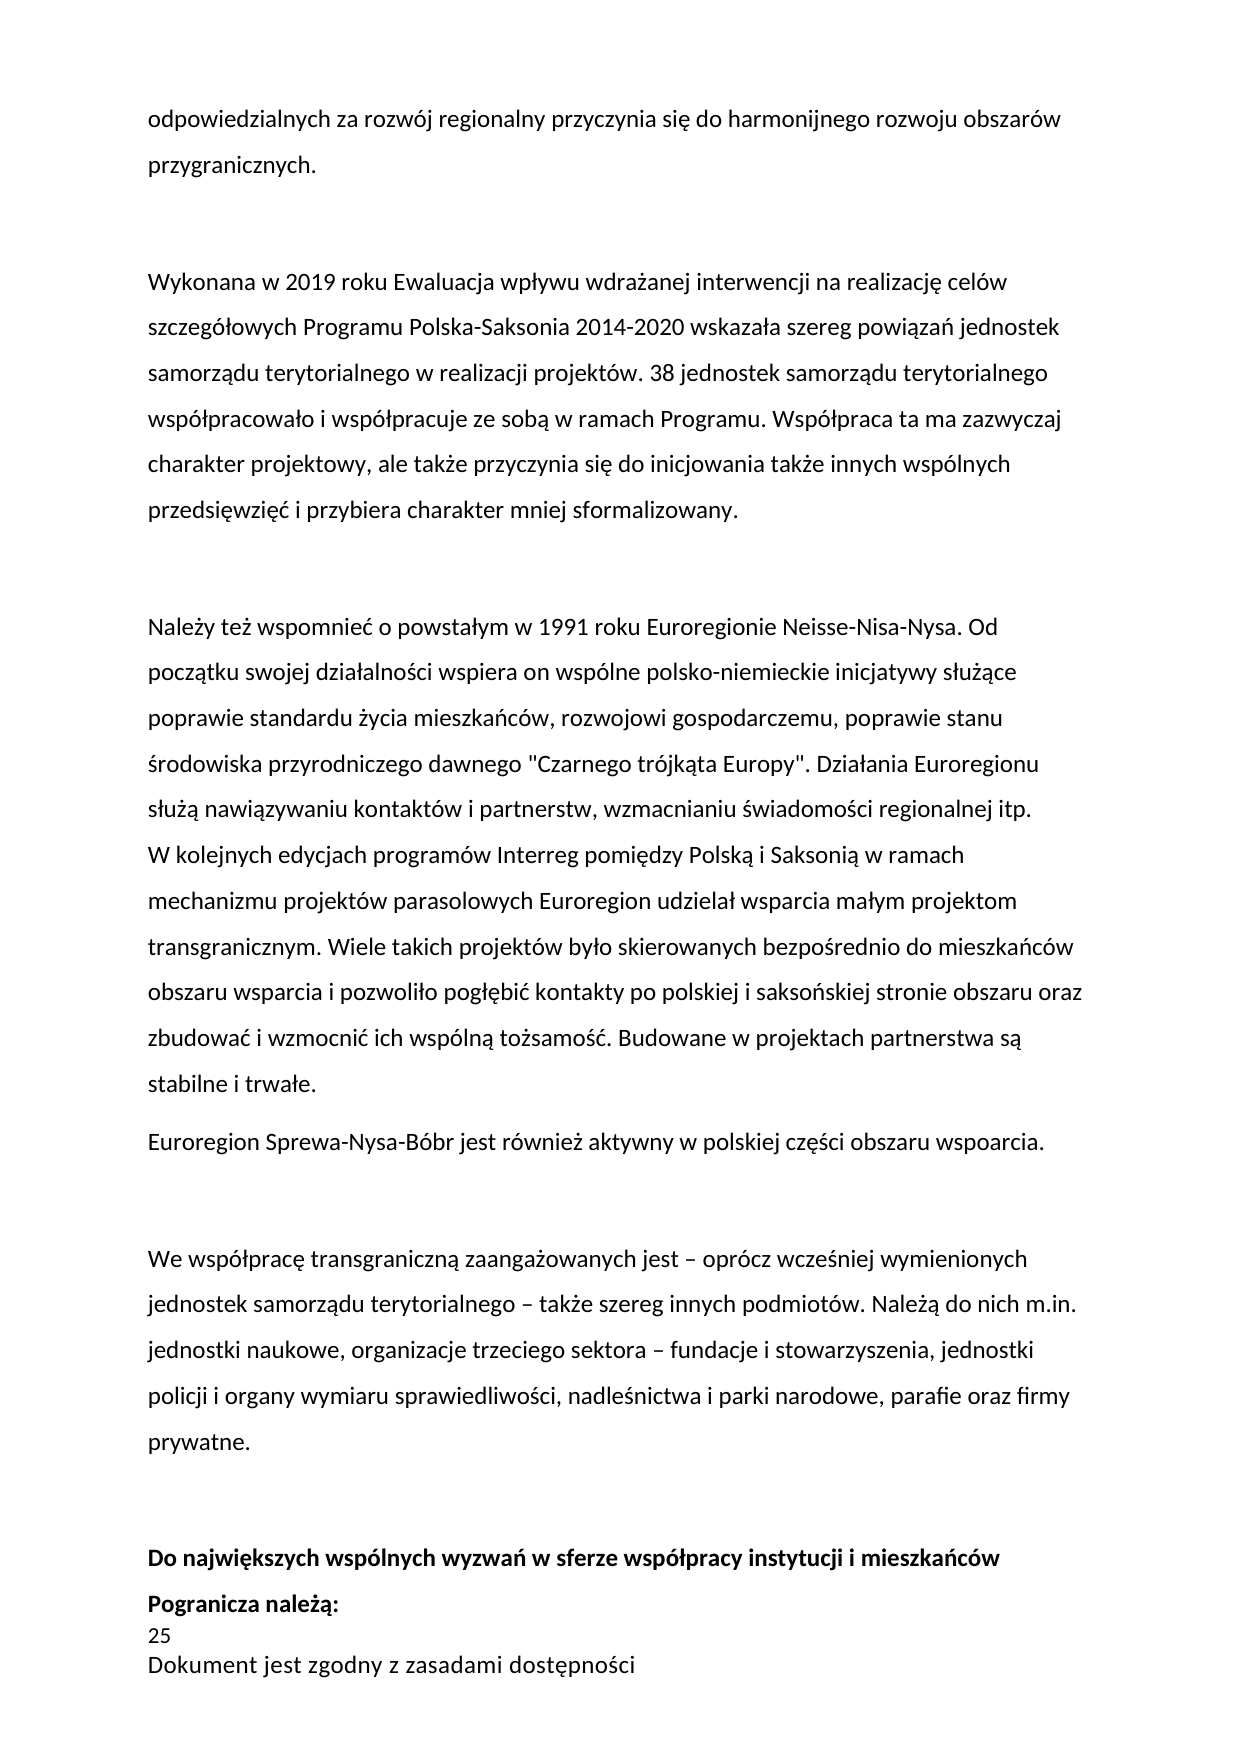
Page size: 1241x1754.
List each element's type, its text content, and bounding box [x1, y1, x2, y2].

text We współpracę transgraniczną zaangażowanych jest – oprócz wcześniej wymienionych jednostek samorządu terytorialnego – także szereg innych podmiotów. Należą do nich m.in. jednostki naukowe, organizacje trzeciego sektora – fundacje i stowarzyszenia, jednostki policji i organy wymiaru sprawiedliwości, nadleśnictwa i parki narodowe, parafie oraz firmy prywatne. [148, 1243, 1093, 1456]
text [148, 103, 1093, 180]
text Wykonana w 2019 roku Ewaluacja wpływu wdrażanej interwencji na realizację celów szczegółowych Programu Polska-Saksonia 2014-2020 wskazała szereg powiązań jednostek samorządu terytorialnego w realizacji projektów. 38 jednostek samorządu terytorialnego współpracowało i współpracuje ze sobą w ramach Programu. Współpraca ta ma zazwyczaj charakter projektowy, ale także przyczynia się do inicjowania także innych wspólnych przedsięwzięć i przybiera charakter mniej sformalizowany. [148, 266, 1093, 525]
text Do największych wspólnych wyzwań w sferze współpracy instytucji i mieszkańców Pogranicza należą: [148, 1542, 1093, 1618]
text Euroregion Sprewa-Nysa-Bóbr jest również aktywny w polskiej części obszaru wspoarcia. [148, 1126, 1093, 1157]
text Należy też wspomnieć o powstałym w 1991 roku Euroregionie Neisse-Nisa-Nysa. Od początku swojej działalności wspiera on wspólne polsko-niemieckie inicjatywy służące poprawie standardu życia mieszkańców, rozwojowi gospodarczemu, poprawie stanu środowiska przyrodniczego dawnego "Czarnego trójkąta Europy". Działania Euroregionu służą nawiązywaniu kontaktów i partnerstw, wzmacnianiu świadomości regionalnej itp. W kolejnych edycjach programów Interreg pomiędzy Polską i Saksonią w ramach mechanizmu projektów parasolowych Euroregion udzielał wsparcia małym projektom transgranicznym. Wiele takich projektów było skierowanych bezpośrednio do mieszkańców obszaru wsparcia i pozwoliło pogłębić kontakty po polskiej i saksońskiej stronie obszaru oraz zbudować i wzmocnić ich wspólną tożsamość. Budowane w projektach partnerstwa są stabilne i trwałe. [148, 611, 1093, 1098]
